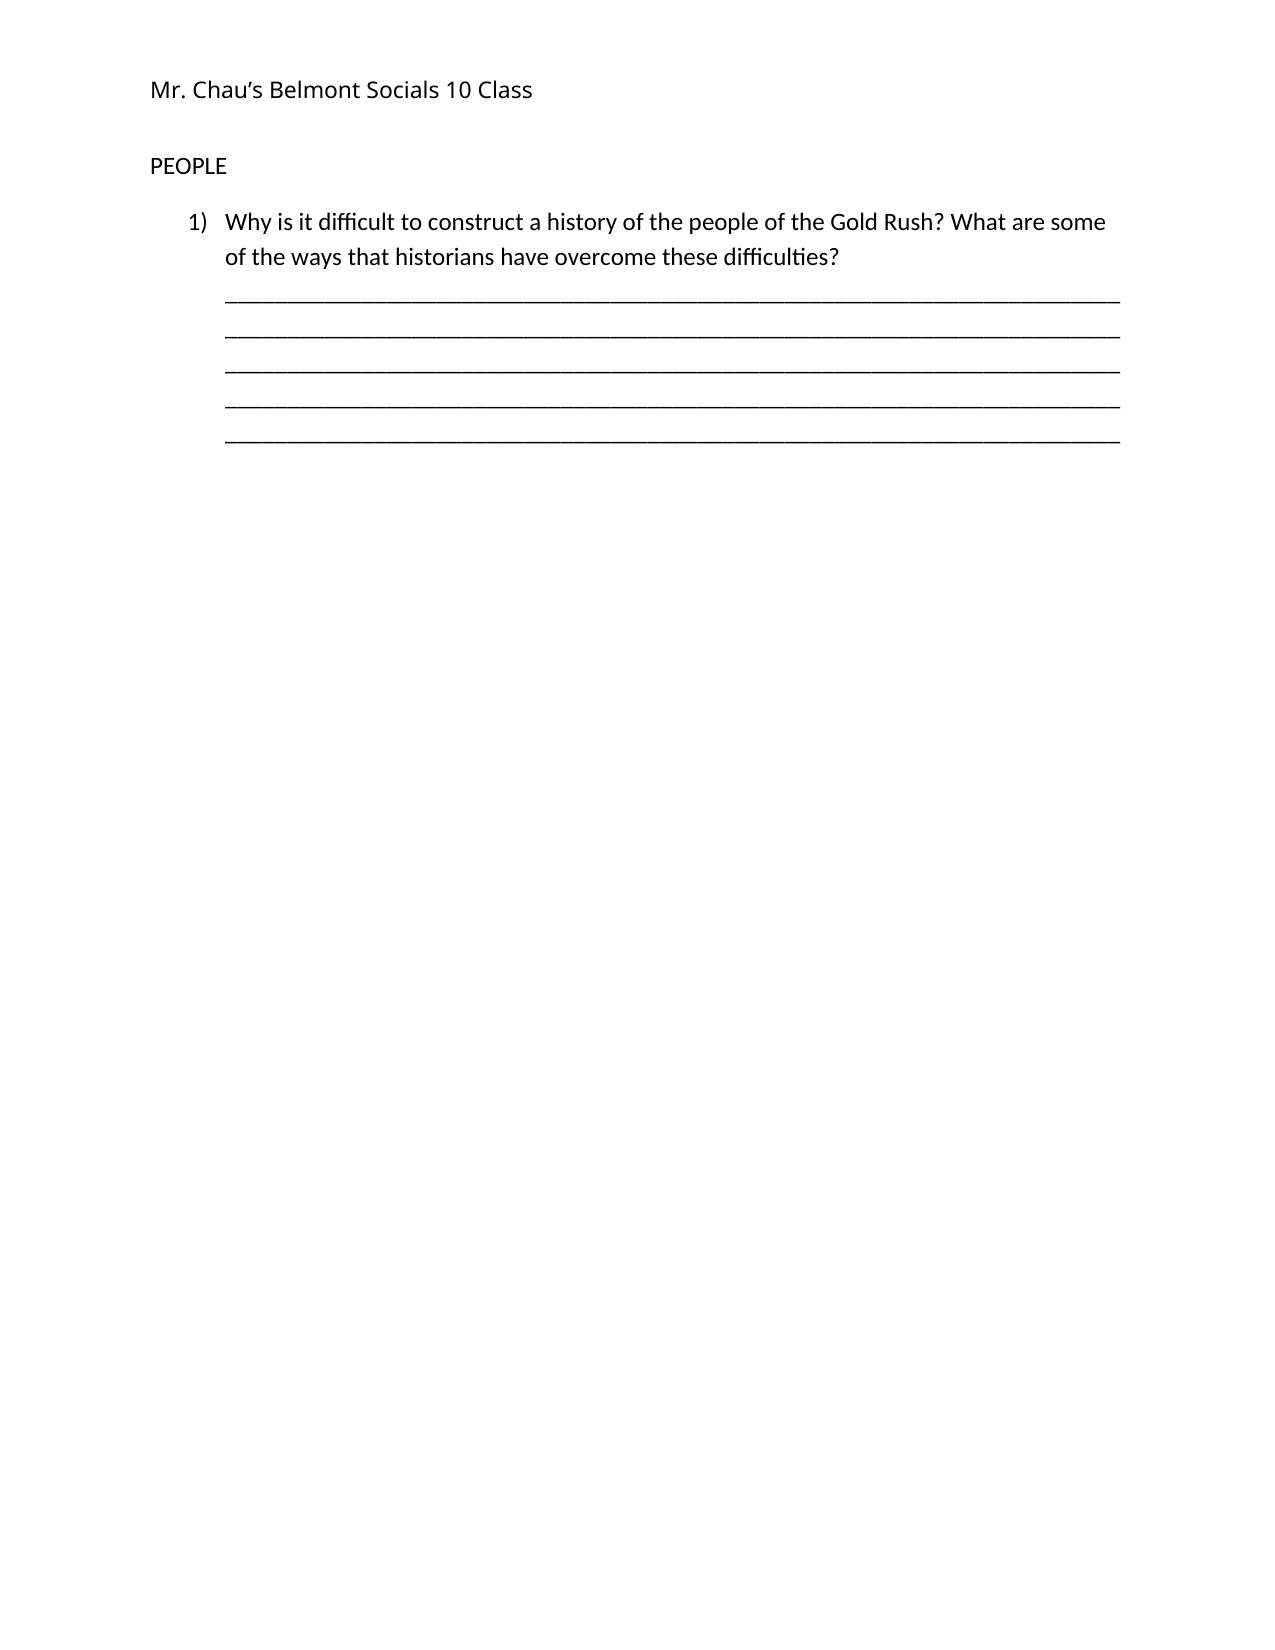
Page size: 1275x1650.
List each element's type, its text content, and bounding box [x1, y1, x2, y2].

list Why is it difficult to construct a history of the people of the Gold Rush? What are some of the ways that historians have overcome these difficulties? ________________________________________________________________________________________________________________________________________________________________________________________________________________________________________________________________________________________________________________________________________________________________________ [187, 206, 1125, 446]
text PEOPLE [150, 150, 1125, 181]
